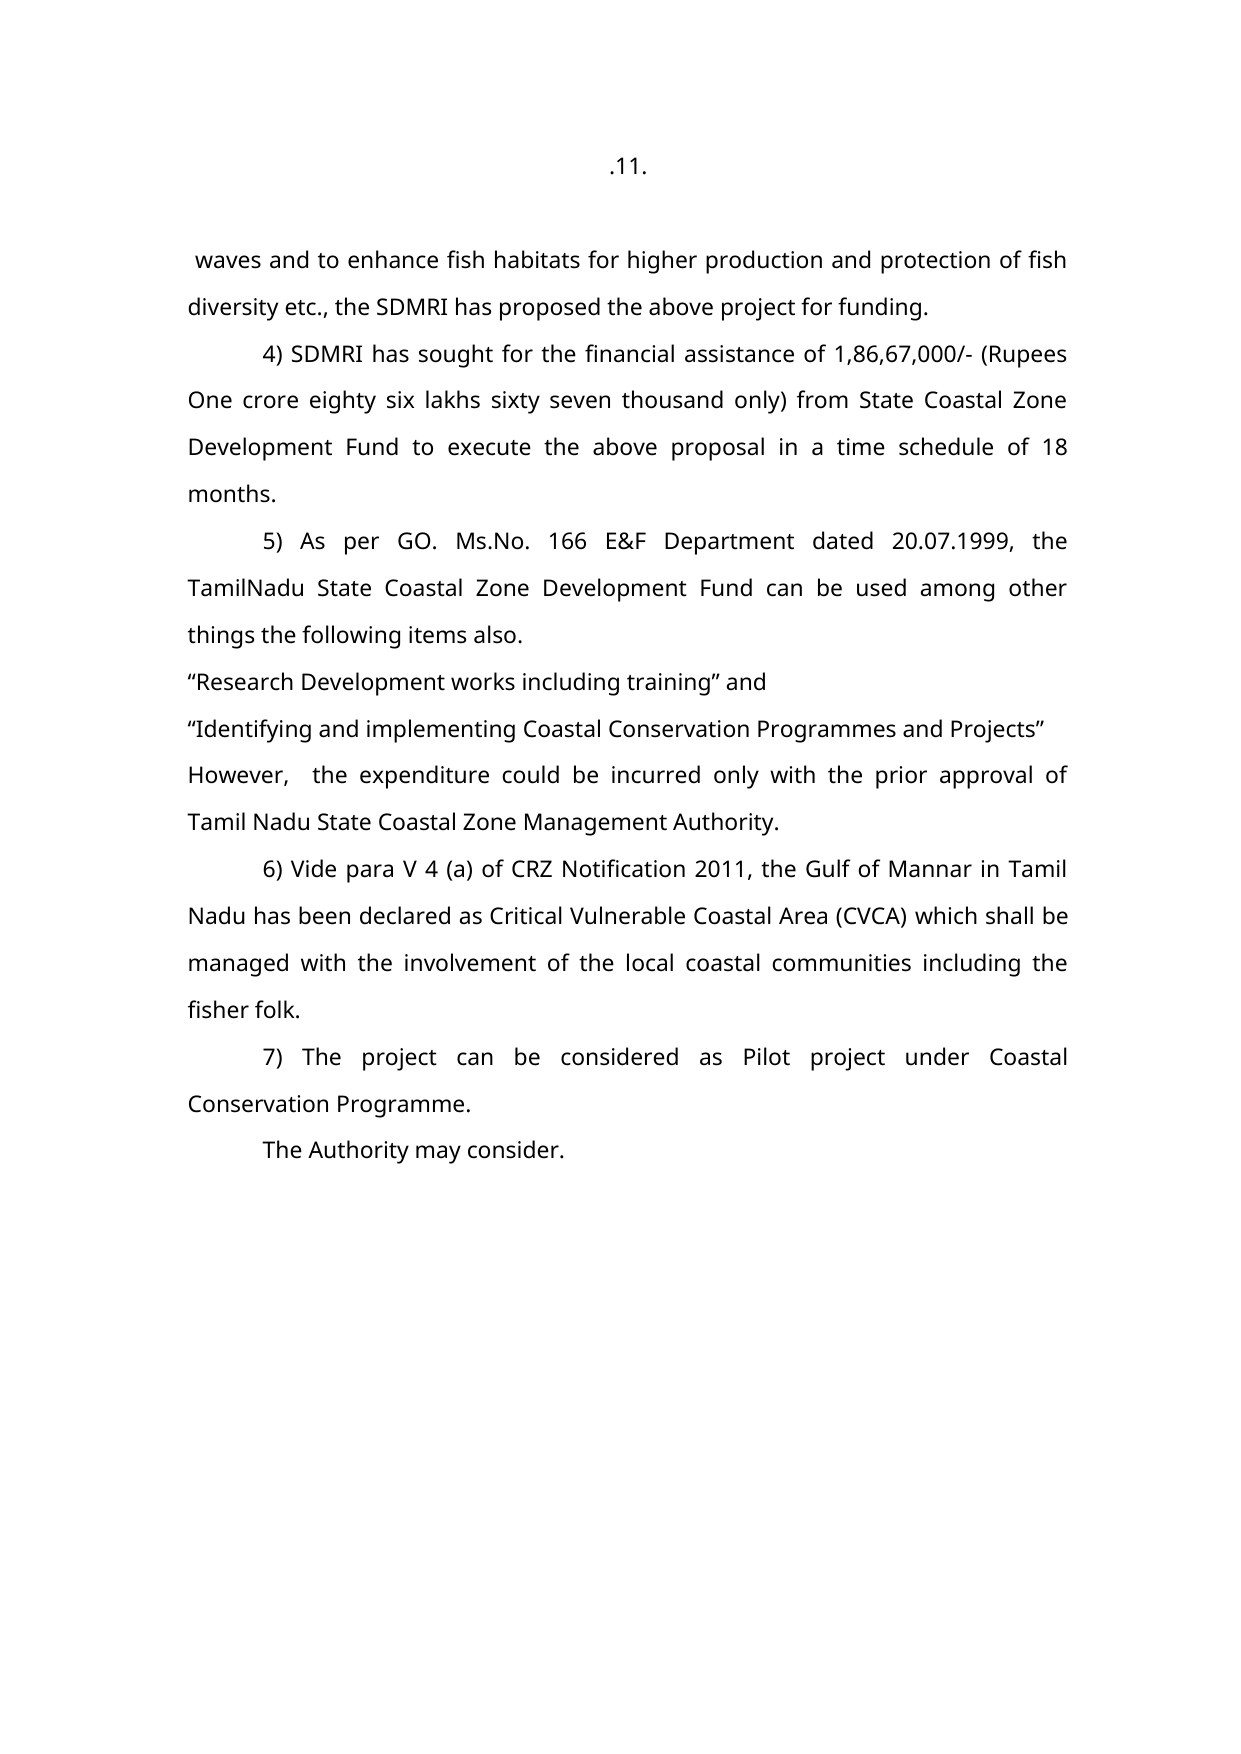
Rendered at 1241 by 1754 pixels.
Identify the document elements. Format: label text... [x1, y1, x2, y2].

text .11. [187, 150, 1069, 181]
text 7) The project can be considered as Pilot project under Coastal Conservation Programme. [187, 1041, 1069, 1119]
text However, the expenditure could be incurred only with the prior approval of Tamil Nadu State Coastal Zone Management Authority. [187, 759, 1069, 837]
text waves and to enhance fish habitats for higher production and protection of fish diversity etc., the SDMRI has proposed the above project for funding. [187, 244, 1069, 322]
text 6) Vide para V 4 (a) of CRZ Notification 2011, the Gulf of Mannar in Tamil Nadu has been declared as Critical Vulnerable Coastal Area (CVCA) which shall be managed with the involvement of the local coastal communities including the fisher folk. [187, 853, 1069, 1025]
text 4) SDMRI has sought for the financial assistance of 1,86,67,000/- (Rupees One crore eighty six lakhs sixty seven thousand only) from State Coastal Zone Development Fund to execute the above proposal in a time schedule of 18 months. [187, 337, 1069, 509]
text “Research Development works including training” and [187, 666, 1069, 697]
text 5) As per GO. Ms.No. 166 E&F Department dated 20.07.1999, the TamilNadu State Coastal Zone Development Fund can be used among other things the following items also. [187, 525, 1069, 650]
text The Authority may consider. [187, 1134, 1069, 1166]
text “Identifying and implementing Coastal Conservation Programmes and Projects” [187, 712, 1069, 744]
